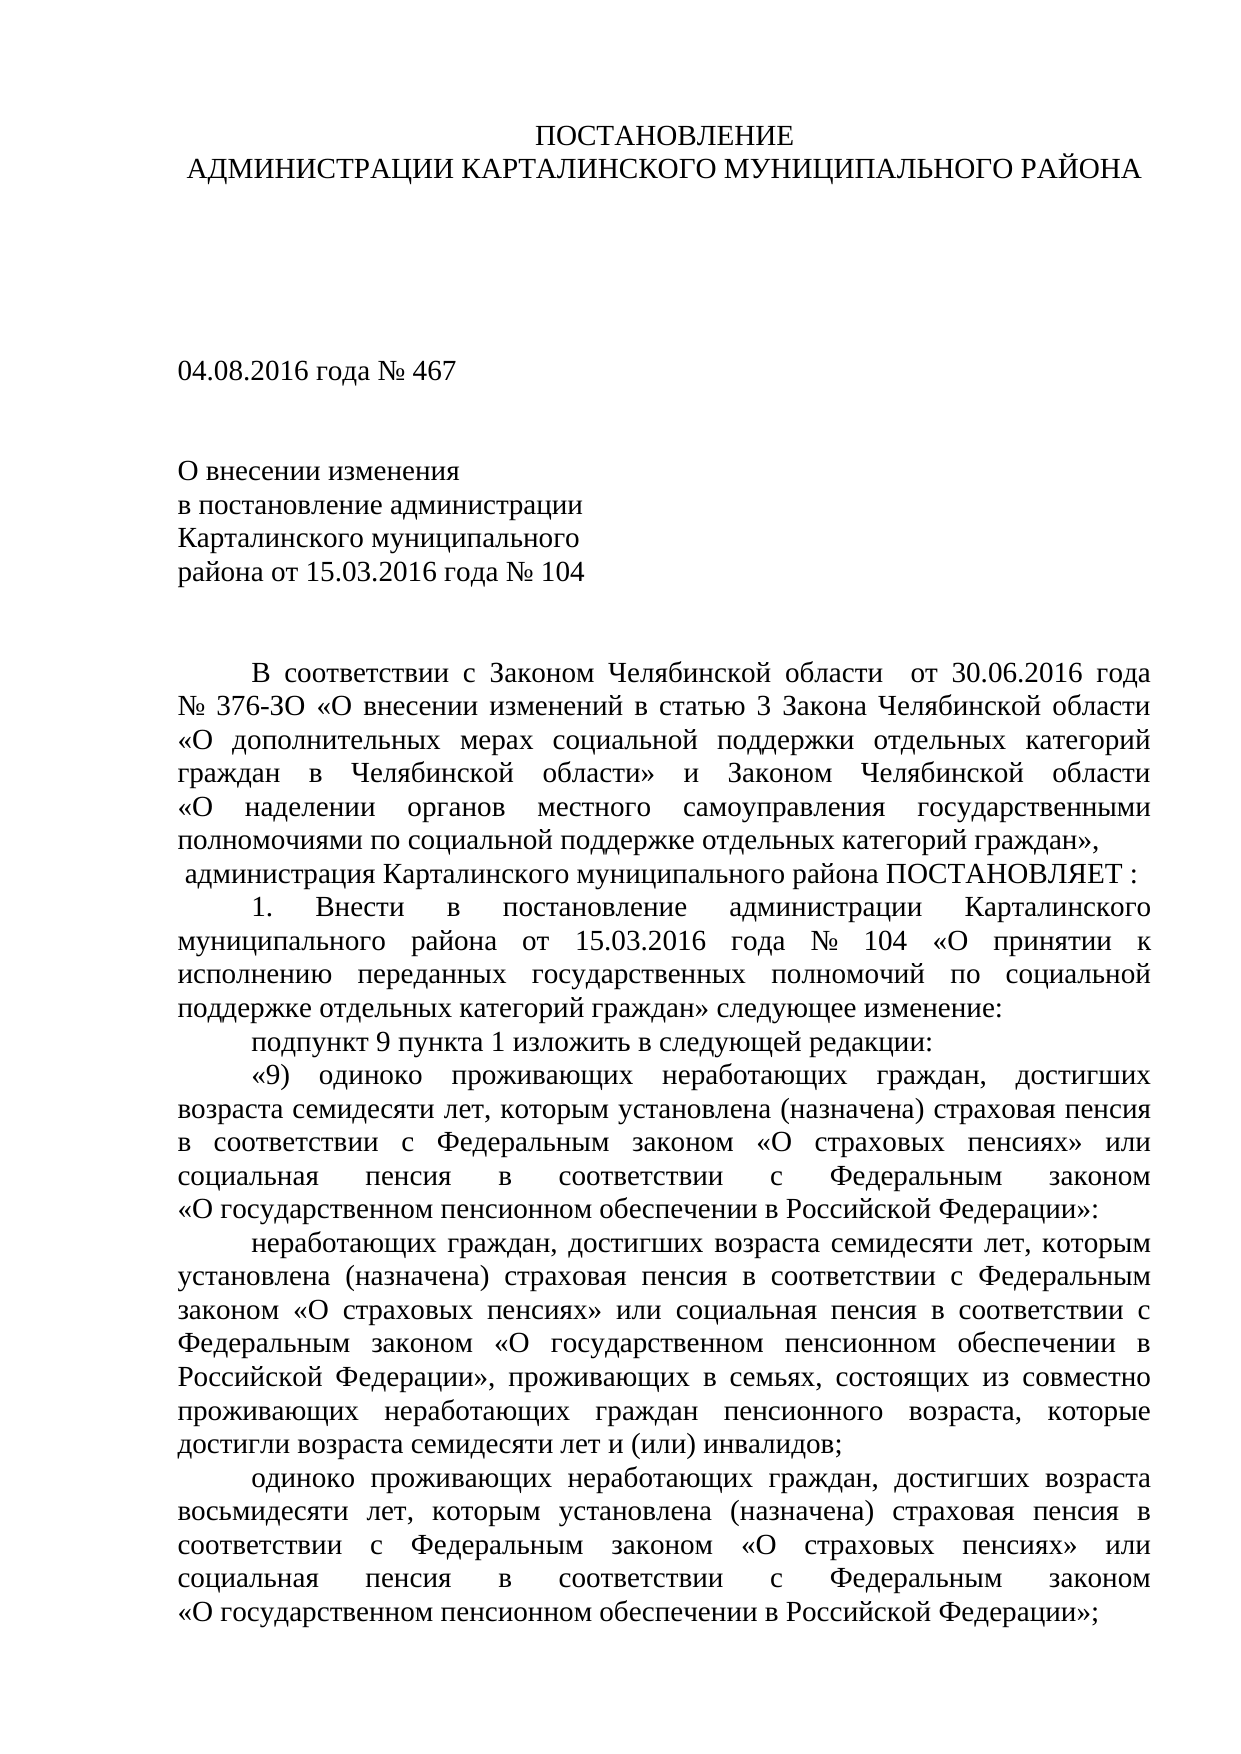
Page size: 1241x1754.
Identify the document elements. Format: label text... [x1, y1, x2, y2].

text «9) одиноко проживающих неработающих граждан, достигших возраста семидесяти лет, которым установлена (назначена) страховая пенсия в соответствии с Федеральным законом «О страховых пенсиях» или социальная пенсия в соответствии с Федеральным законом «О государственном пенсионном обеспечении в Российской Федерации»: [177, 1057, 1152, 1225]
text В соответствии с Законом Челябинской области от 30.06.2016 года № 376-ЗО «О внесении изменений в статью 3 Закона Челябинской области «О дополнительных мерах социальной поддержки отдельных категорий граждан в Челябинской области» и Законом Челябинской области «О наделении органов местного самоуправления государственными полномочиями по социальной поддержке отдельных категорий граждан», [177, 655, 1152, 856]
text 1. Внести в постановление администрации Карталинского муниципального района от 15.03.2016 года № 104 «О принятии к исполнению переданных государственных полномочий по социальной поддержке отдельных категорий граждан» следующее изменение: [177, 889, 1152, 1024]
text района от 15.03.2016 года № 104 [177, 554, 1152, 588]
text О внесении изменения [177, 453, 1152, 487]
text подпункт 9 пункта 1 изложить в следующей редакции: [177, 1024, 1152, 1057]
text Карталинского муниципального [177, 521, 1152, 554]
text 04.08.2016 года № 467 [177, 353, 1152, 386]
text АДМИНИСТРАЦИИ КАРТАЛИНСКОГО МУНИЦИПАЛЬНОГО РАЙОНА [177, 152, 1152, 185]
text администрация Карталинского муниципального района ПОСТАНОВЛЯЕТ : [177, 856, 1152, 889]
text неработающих граждан, достигших возраста семидесяти лет, которым установлена (назначена) страховая пенсия в соответствии с Федеральным законом «О страховых пенсиях» или социальная пенсия в соответствии с Федеральным законом «О государственном пенсионном обеспечении в Российской Федерации», проживающих в семьях, состоящих из совместно проживающих неработающих граждан пенсионного возраста, которые достигли возраста семидесяти лет и (или) инвалидов; [177, 1225, 1152, 1460]
text ПОСТАНОВЛЕНИЕ [177, 118, 1152, 152]
text одиноко проживающих неработающих граждан, достигших возраста восьмидесяти лет, которым установлена (назначена) страховая пенсия в соответствии с Федеральным законом «О страховых пенсиях» или социальная пенсия в соответствии с Федеральным законом «О государственном пенсионном обеспечении в Российской Федерации»; [177, 1460, 1152, 1627]
text в постановление администрации [177, 487, 1152, 521]
